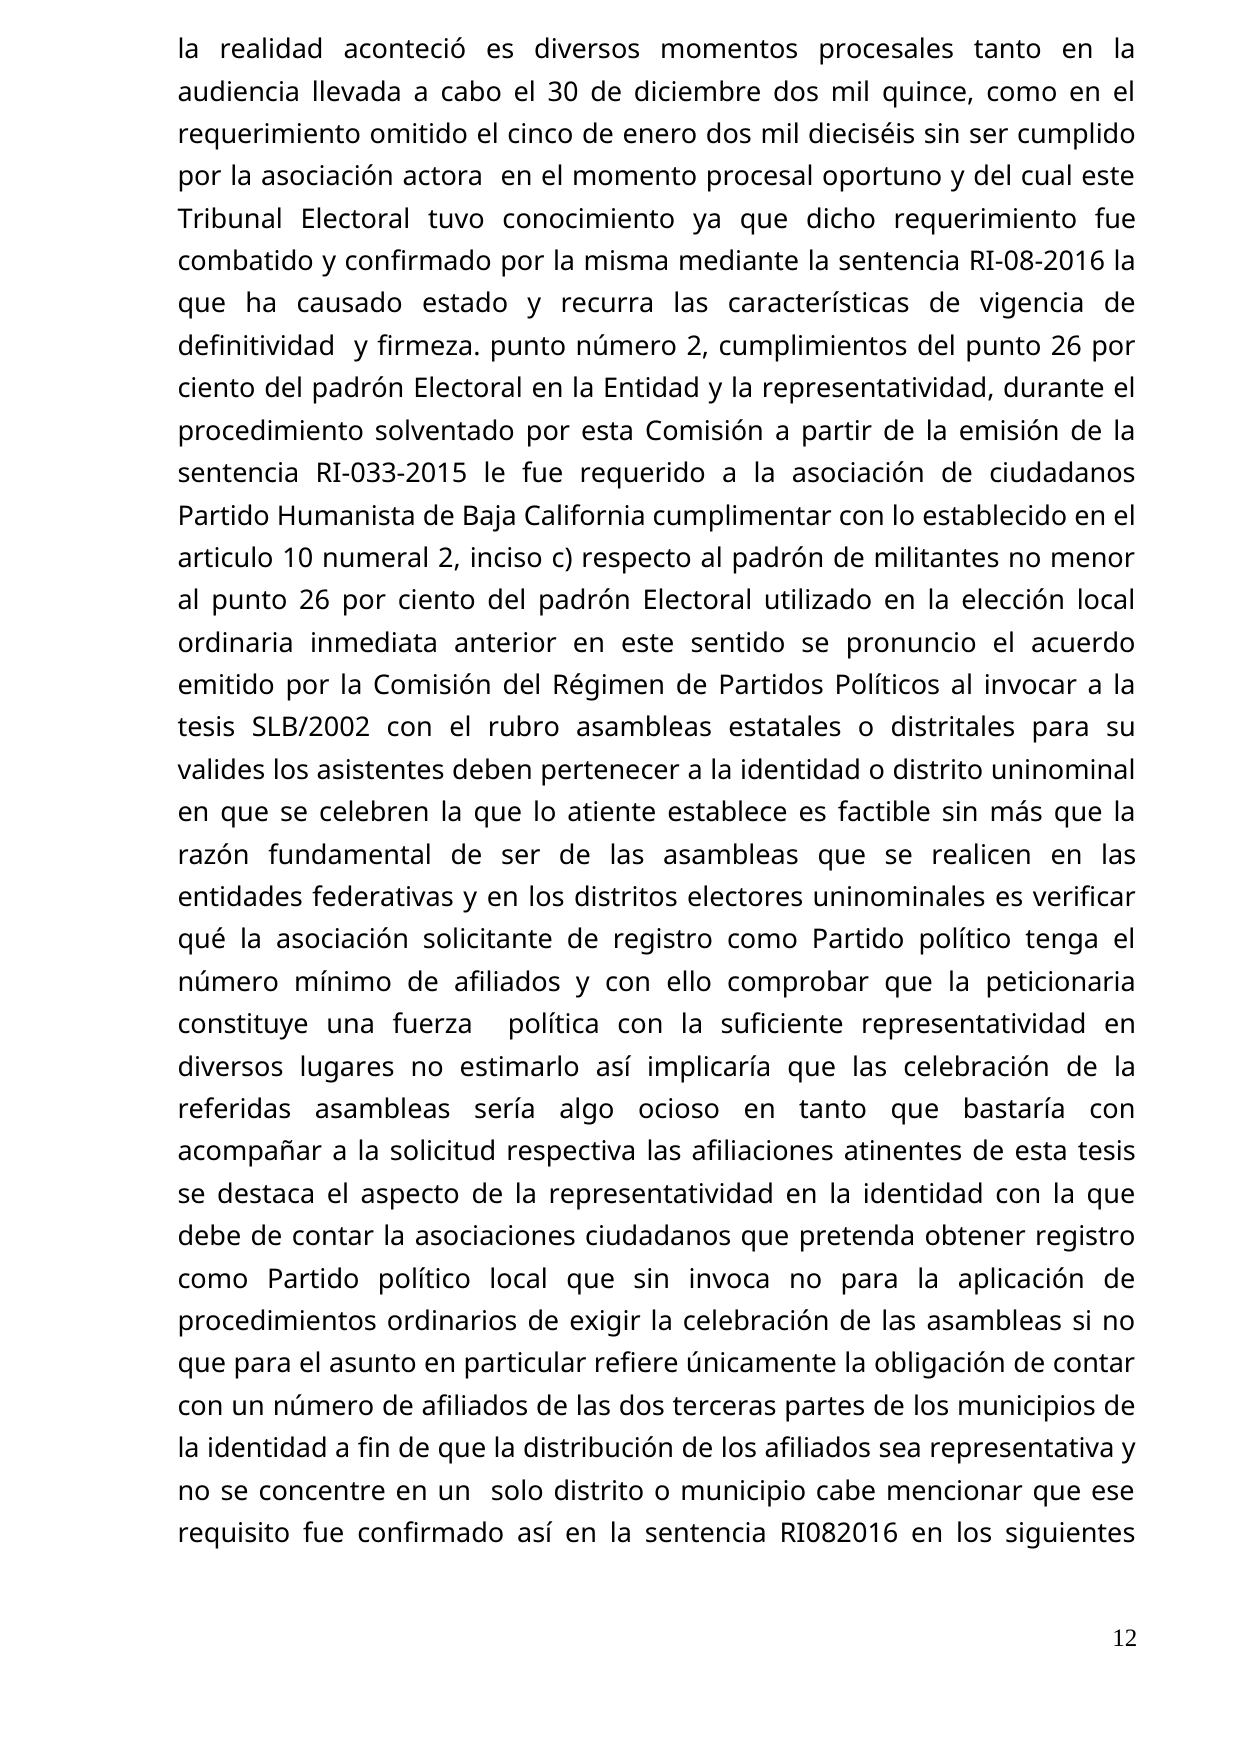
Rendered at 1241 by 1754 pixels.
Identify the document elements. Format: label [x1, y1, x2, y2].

text [177, 29, 1137, 1550]
